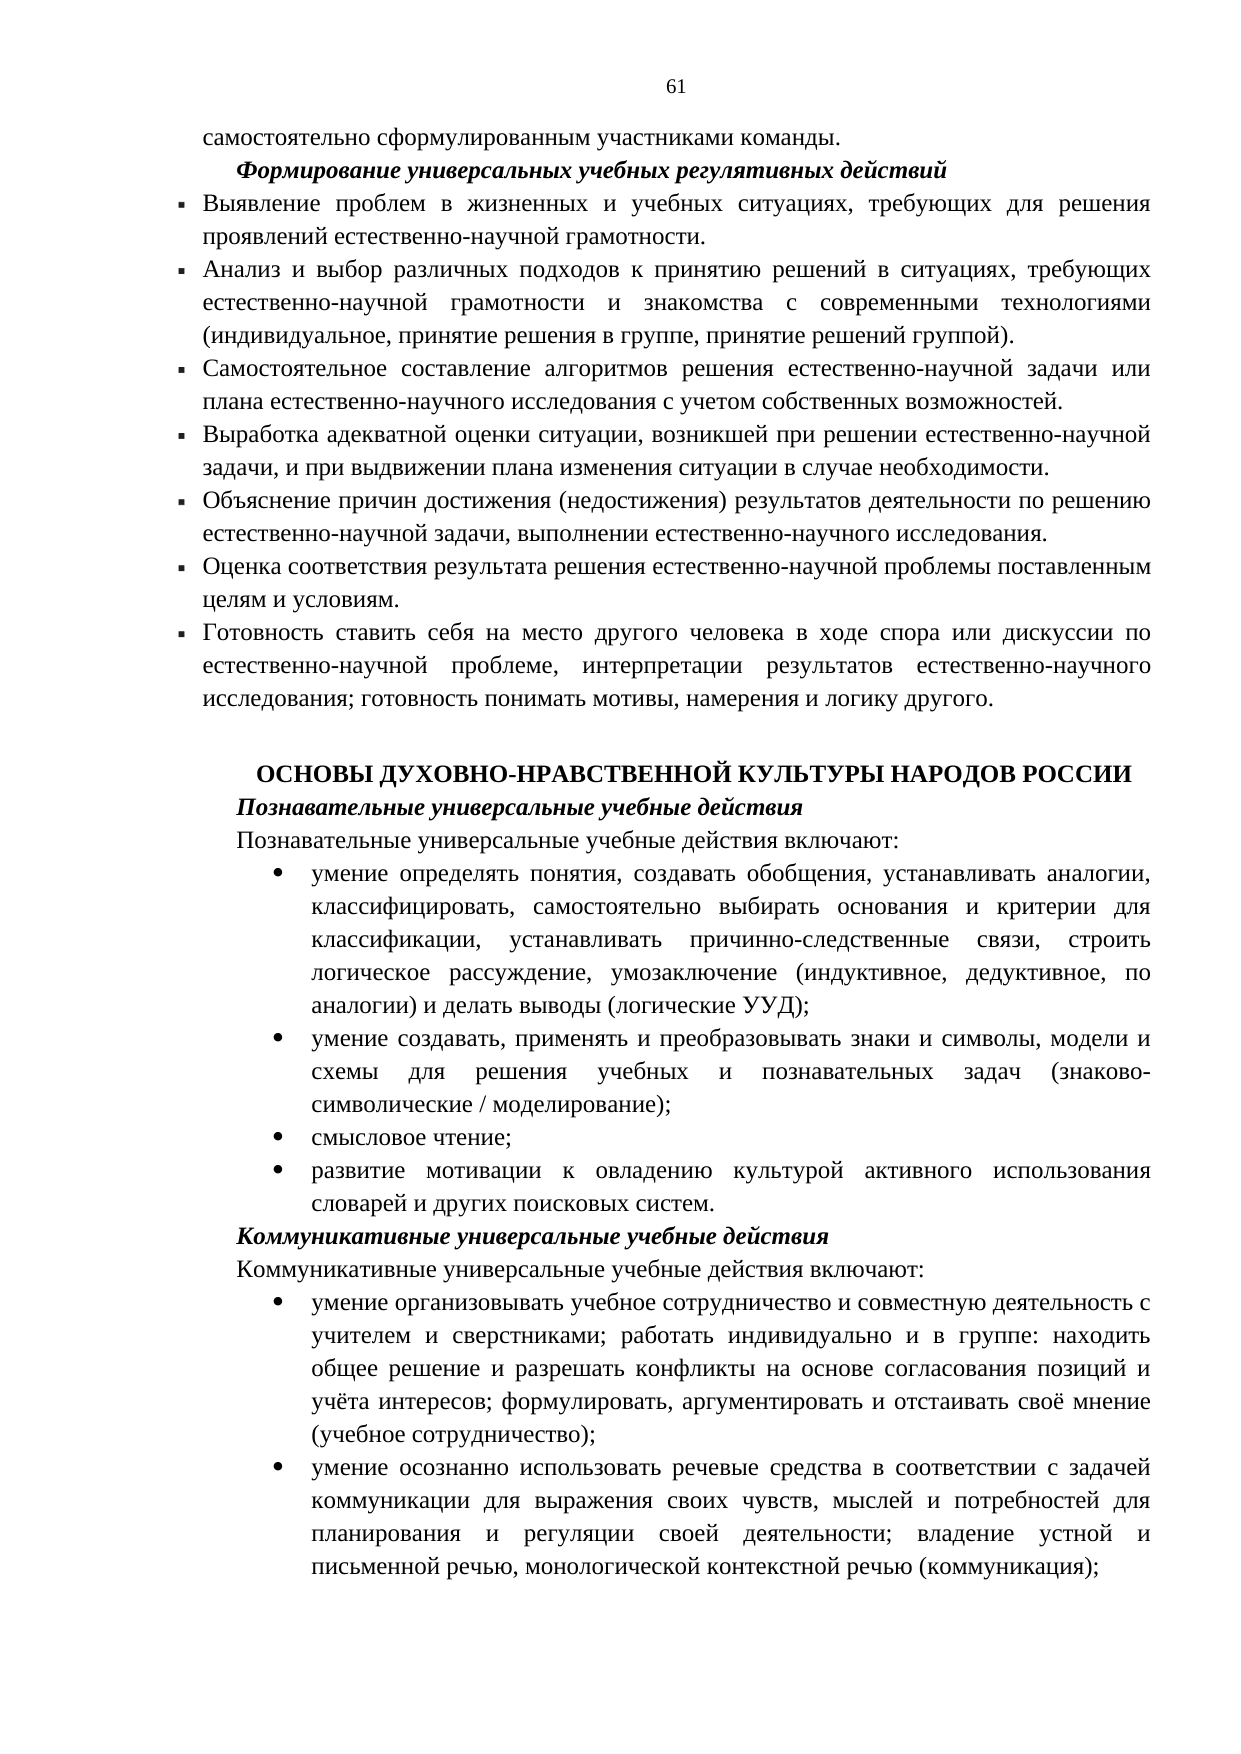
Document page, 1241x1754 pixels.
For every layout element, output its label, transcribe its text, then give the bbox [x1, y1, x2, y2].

list смысловое чтение; [274, 1122, 1152, 1151]
text ОСНОВЫ ДУХОВНО-НРАВСТВЕННОЙ КУЛЬТУРЫ НАРОДОВ РОССИИ [177, 759, 1152, 787]
list Анализ и выбор различных подходов к принятию решений в ситуациях, требующих естественно-научной грамотности и знакомства с современными технологиями (индивидуальное, принятие решения в группе, принятие решений группой). [177, 254, 1152, 349]
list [177, 122, 1152, 151]
list Оценка соответствия результата решения естественно-научной проблемы поставленным целям и условиям. [177, 551, 1152, 613]
list умение создавать, применять и преобразовывать знаки и символы, модели и схемы для решения учебных и познавательных задач (знаково- символические / моделирование); [274, 1023, 1152, 1118]
text Формирование универсальных учебных регулятивных действий [177, 155, 1152, 184]
text Познавательные универсальные учебные действия [177, 792, 1152, 820]
list умение определять понятия, создавать обобщения, устанавливать аналогии, классифицировать, самостоятельно выбирать основания и критерии для классификации, устанавливать причинно-следственные связи, строить логическое рассуждение, умозаключение (индуктивное, дедуктивное, по аналогии) и делать выводы (логические УУД); [274, 858, 1152, 1018]
list Готовность ставить себя на место другого человека в ходе спора или дискуссии по естественно-научной проблеме, интерпретации результатов естественно-научного исследования; готовность понимать мотивы, намерения и логику другого. [177, 617, 1152, 712]
list развитие мотивации к овладению культурой активного использования словарей и других поисковых систем. [274, 1155, 1152, 1217]
list Выработка адекватной оценки ситуации, возникшей при решении естественно-научной задачи, и при выдвижении плана изменения ситуации в случае необходимости. [177, 419, 1152, 481]
list умение организовывать учебное сотрудничество и совместную деятельность с учителем и сверстниками; работать индивидуально и в группе: находить общее решение и разрешать конфликты на основе согласования позиций и учёта интересов; формулировать, аргументировать и отстаивать своё мнение (учебное сотрудничество); [274, 1287, 1152, 1448]
text Коммуникативные универсальные учебные действия [177, 1221, 1152, 1250]
list Самостоятельное составление алгоритмов решения естественно-научной задачи или плана естественно-научного исследования с учетом собственных возможностей. [177, 353, 1152, 415]
list Выявление проблем в жизненных и учебных ситуациях, требующих для решения проявлений естественно-научной грамотности. [177, 188, 1152, 250]
text Коммуникативные универсальные учебные действия включают: [177, 1254, 1152, 1283]
list умение осознанно использовать речевые средства в соответствии с задачей коммуникации для выражения своих чувств, мыслей и потребностей для планирования и регуляции своей деятельности; владение устной и письменной речью, монологической контекстной речью (коммуникация); [274, 1452, 1152, 1580]
text Познавательные универсальные учебные действия включают: [177, 825, 1152, 853]
list Объяснение причин достижения (недостижения) результатов деятельности по решению естественно-научной задачи, выполнении естественно-научного исследования. [177, 485, 1152, 547]
